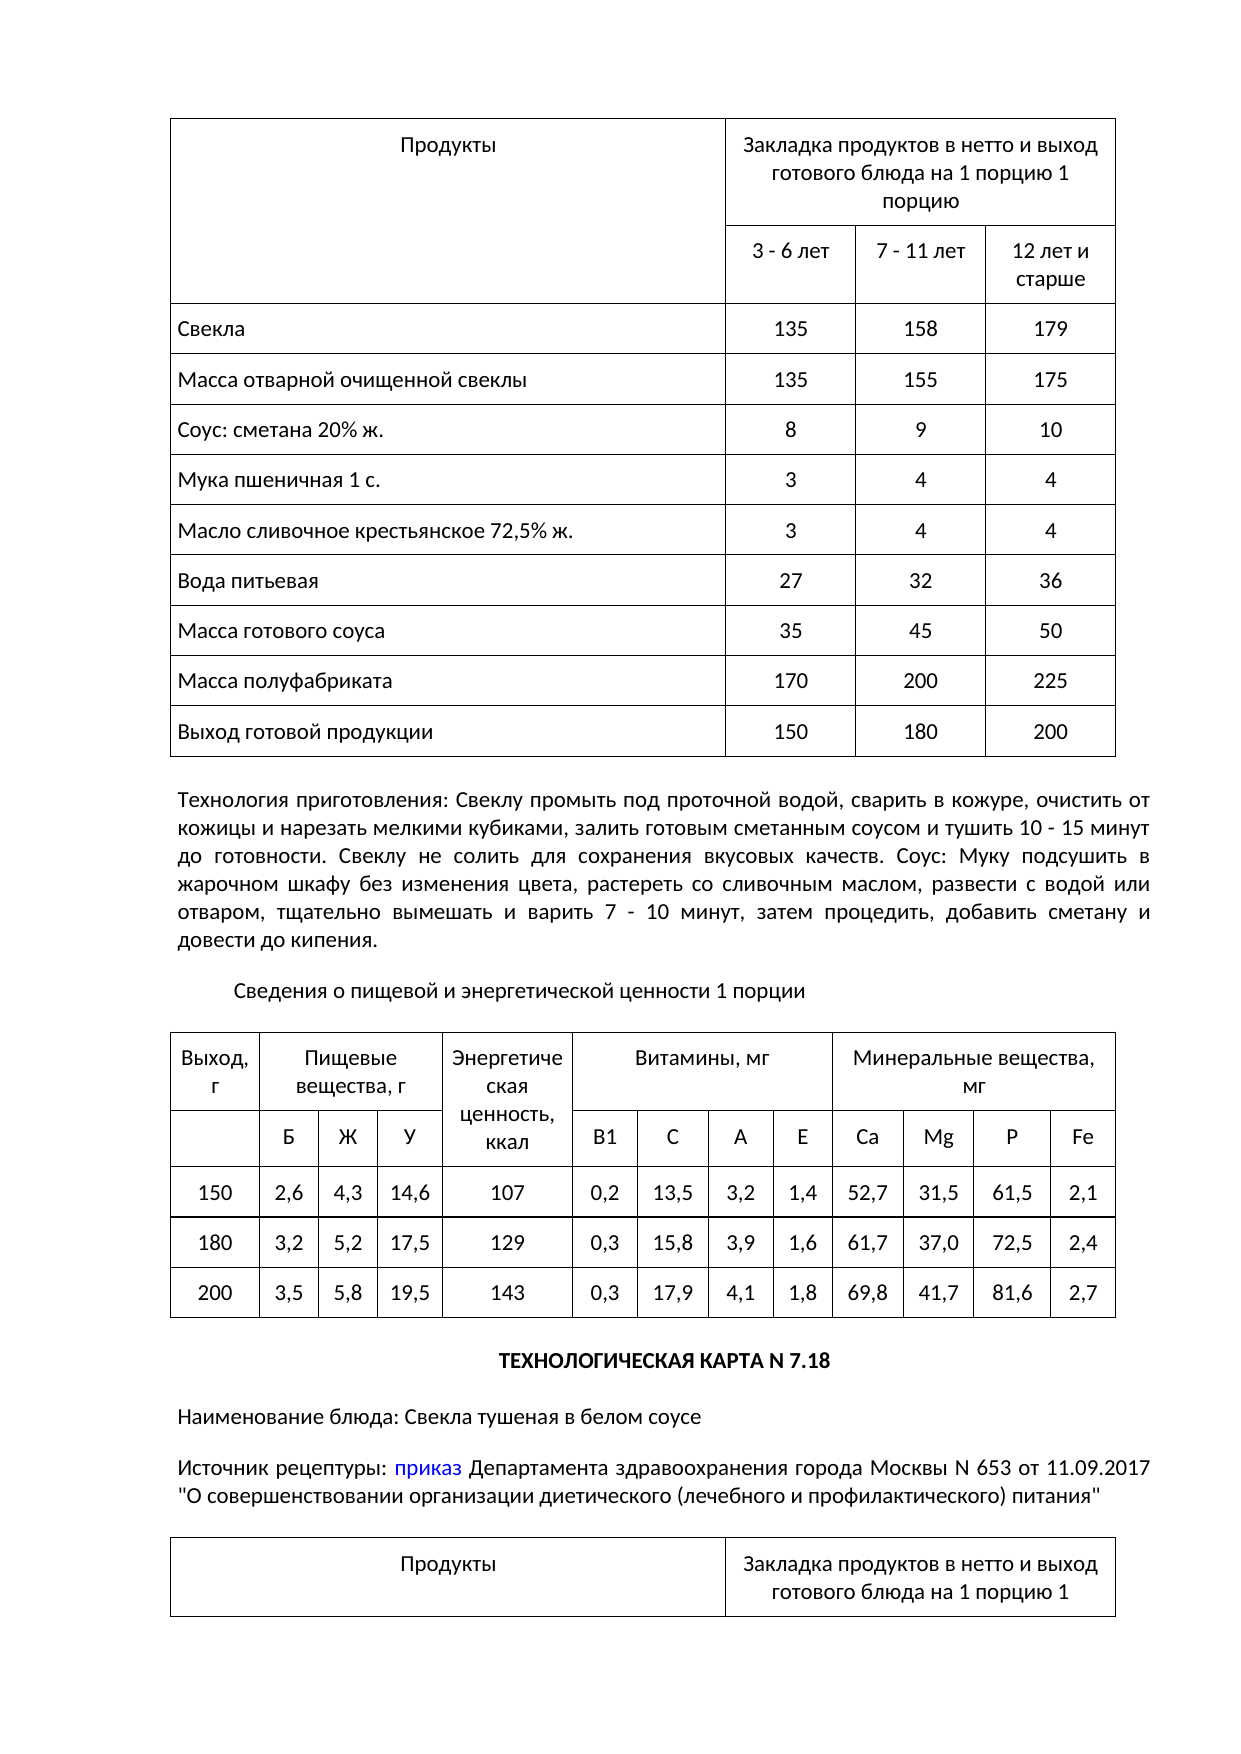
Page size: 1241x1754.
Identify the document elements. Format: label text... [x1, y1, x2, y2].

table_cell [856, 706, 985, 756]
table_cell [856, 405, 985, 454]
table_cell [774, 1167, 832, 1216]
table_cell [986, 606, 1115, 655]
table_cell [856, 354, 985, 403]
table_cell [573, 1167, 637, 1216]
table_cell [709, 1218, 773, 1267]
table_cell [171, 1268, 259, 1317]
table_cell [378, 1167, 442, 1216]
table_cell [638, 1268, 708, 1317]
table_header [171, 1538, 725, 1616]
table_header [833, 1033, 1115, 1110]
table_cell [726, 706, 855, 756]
title ТЕХНОЛОГИЧЕСКАЯ КАРТА N 7.18 [177, 1346, 1152, 1374]
text Сведения о пищевой и энергетической ценности 1 порции [177, 976, 1152, 1004]
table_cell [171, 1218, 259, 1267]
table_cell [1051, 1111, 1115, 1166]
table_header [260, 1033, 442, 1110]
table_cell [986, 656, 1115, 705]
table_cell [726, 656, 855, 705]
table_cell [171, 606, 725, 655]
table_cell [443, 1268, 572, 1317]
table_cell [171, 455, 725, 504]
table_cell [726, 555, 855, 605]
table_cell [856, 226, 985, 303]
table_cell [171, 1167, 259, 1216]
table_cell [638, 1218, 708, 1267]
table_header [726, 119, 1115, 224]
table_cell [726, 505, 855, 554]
text Источник рецептуры: приказ Департамента здравоохранения города Москвы N 653 от 11.09.2017 "О совершенствовании организации диетического (лечебного и профилактического) питания" [177, 1453, 1152, 1509]
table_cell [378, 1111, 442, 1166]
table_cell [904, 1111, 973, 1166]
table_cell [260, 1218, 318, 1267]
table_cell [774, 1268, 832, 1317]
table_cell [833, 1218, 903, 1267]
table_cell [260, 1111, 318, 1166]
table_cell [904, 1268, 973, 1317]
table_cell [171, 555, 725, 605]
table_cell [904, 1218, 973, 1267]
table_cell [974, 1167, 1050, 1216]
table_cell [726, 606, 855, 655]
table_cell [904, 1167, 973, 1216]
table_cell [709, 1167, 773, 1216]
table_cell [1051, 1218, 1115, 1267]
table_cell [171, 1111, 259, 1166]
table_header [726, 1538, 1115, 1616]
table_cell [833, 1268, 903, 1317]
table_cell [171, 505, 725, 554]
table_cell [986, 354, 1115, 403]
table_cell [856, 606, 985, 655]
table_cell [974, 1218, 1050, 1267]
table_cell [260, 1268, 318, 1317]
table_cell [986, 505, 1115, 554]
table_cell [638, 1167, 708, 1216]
text Наименование блюда: Свекла тушеная в белом соусе [177, 1402, 1152, 1430]
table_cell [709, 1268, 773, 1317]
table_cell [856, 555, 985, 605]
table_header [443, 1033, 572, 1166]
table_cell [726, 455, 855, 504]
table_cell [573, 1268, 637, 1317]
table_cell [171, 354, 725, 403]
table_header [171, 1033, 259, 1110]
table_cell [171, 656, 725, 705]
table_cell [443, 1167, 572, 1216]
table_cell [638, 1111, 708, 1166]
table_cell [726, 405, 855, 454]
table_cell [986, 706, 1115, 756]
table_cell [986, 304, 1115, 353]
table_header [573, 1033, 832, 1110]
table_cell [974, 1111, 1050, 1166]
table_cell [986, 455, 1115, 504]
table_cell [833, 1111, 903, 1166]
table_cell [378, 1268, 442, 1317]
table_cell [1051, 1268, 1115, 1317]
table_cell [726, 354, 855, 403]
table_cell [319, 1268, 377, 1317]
text Технология приготовления: Свеклу промыть под проточной водой, сварить в кожуре, очистить от кожицы и нарезать мелкими кубиками, залить готовым сметанным соусом и тушить 10 - 15 минут до готовности. Свеклу не солить для сохранения вкусовых качеств. Соус: Муку подсушить в жарочном шкафу без изменения цвета, растереть со сливочным маслом, развести с водой или отваром, тщательно вымешать и варить 7 - 10 минут, затем процедить, добавить сметану и довести до кипения. [177, 785, 1152, 953]
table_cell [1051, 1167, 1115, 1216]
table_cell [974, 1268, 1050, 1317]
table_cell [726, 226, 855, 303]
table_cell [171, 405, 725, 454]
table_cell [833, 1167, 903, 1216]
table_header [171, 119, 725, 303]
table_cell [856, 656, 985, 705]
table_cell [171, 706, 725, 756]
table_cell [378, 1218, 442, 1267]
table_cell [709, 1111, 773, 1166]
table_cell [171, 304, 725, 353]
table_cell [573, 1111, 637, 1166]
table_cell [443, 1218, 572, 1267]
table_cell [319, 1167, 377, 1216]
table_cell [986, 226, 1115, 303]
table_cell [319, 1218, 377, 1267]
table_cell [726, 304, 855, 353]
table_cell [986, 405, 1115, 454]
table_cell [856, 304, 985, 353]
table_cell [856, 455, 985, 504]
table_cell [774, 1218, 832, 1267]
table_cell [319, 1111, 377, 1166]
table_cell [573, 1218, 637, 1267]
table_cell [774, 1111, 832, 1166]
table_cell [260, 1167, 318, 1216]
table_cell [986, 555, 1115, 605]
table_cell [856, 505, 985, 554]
